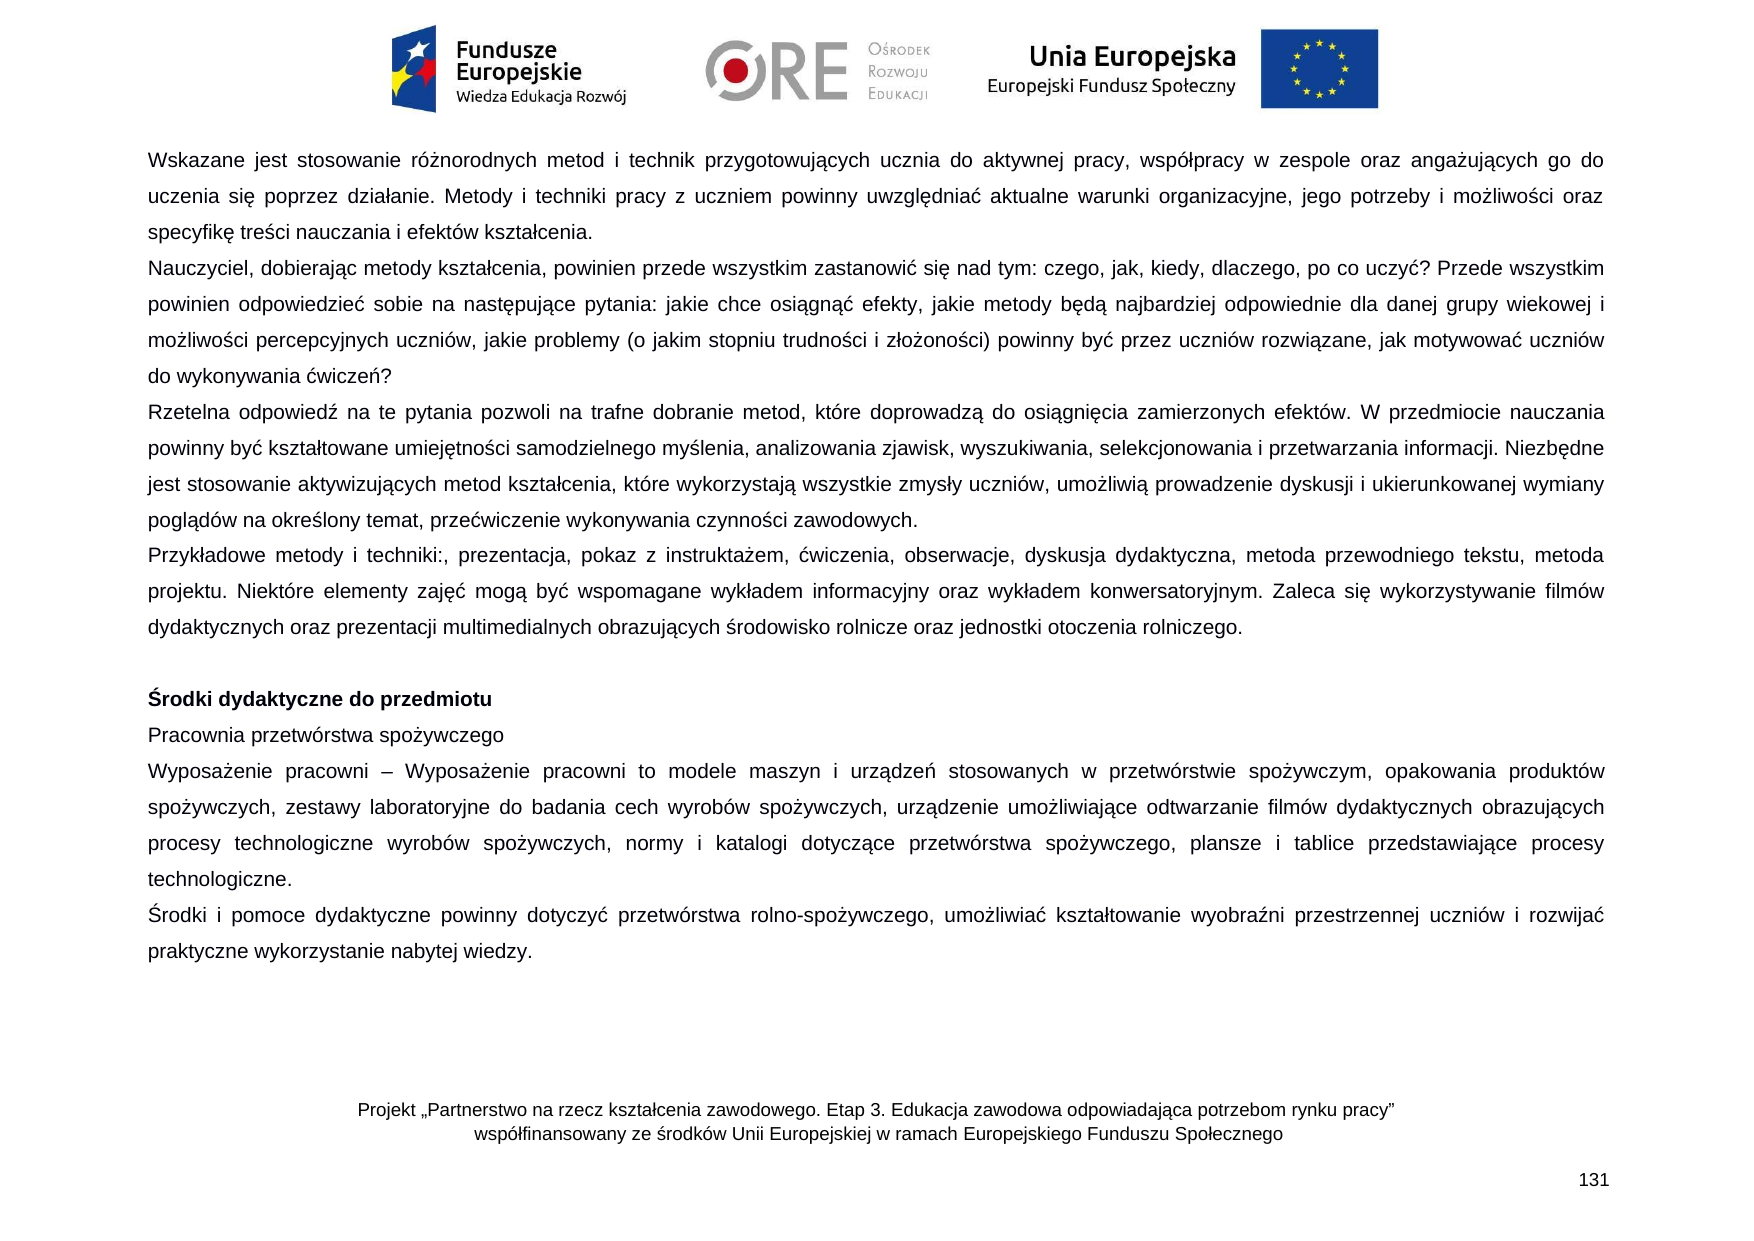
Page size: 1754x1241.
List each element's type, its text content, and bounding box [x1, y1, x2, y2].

text Rzetelna odpowiedź na te pytania pozwoli na trafne dobranie metod, które doprowadzą do osiągnięcia zamierzonych efektów. W przedmiocie nauczania powinny być kształtowane umiejętności samodzielnego myślenia, analizowania zjawisk, wyszukiwania, selekcjonowania i przetwarzania informacji. Niezbędne jest stosowanie aktywizujących metod kształcenia, które wykorzystają wszystkie zmysły uczniów, umożliwią prowadzenie dyskusji i ukierunkowanej wymiany poglądów na określony temat, przećwiczenie wykonywania czynności zawodowych. [148, 399, 1606, 531]
text Przykładowe metody i techniki:, prezentacja, pokaz z instruktażem, ćwiczenia, obserwacje, dyskusja dydaktyczna, metoda przewodniego tekstu, metoda projektu. Niektóre elementy zajęć mogą być wspomagane wykładem informacyjny oraz wykładem konwersatoryjnym. Zaleca się wykorzystywanie filmów dydaktycznych oraz prezentacji multimedialnych obrazujących środowisko rolnicze oraz jednostki otoczenia rolniczego. [148, 543, 1606, 639]
text Środki dydaktyczne do przedmiotu [148, 687, 1606, 711]
text Pracownia przetwórstwa spożywczego [148, 723, 1606, 747]
text Środki i pomoce dydaktyczne powinny dotyczyć przetwórstwa rolno-spożywczego, umożliwiać kształtowanie wyobraźni przestrzennej uczniów i rozwijać praktyczne wykorzystanie nabytej wiedzy. [148, 903, 1606, 963]
text Wyposażenie pracowni – Wyposażenie pracowni to modele maszyn i urządzeń stosowanych w przetwórstwie spożywczym, opakowania produktów spożywczych, zestawy laboratoryjne do badania cech wyrobów spożywczych, urządzenie umożliwiające odtwarzanie filmów dydaktycznych obrazujących procesy technologiczne wyrobów spożywczych, normy i katalogi dotyczące przetwórstwa spożywczego, plansze i tablice przedstawiające procesy technologiczne. [148, 759, 1606, 891]
picture [370, 3, 1405, 134]
text Nauczyciel, dobierając metody kształcenia, powinien przede wszystkim zastanowić się nad tym: czego, jak, kiedy, dlaczego, po co uczyć? Przede wszystkim powinien odpowiedzieć sobie na następujące pytania: jakie chce osiągnąć efekty, jakie metody będą najbardziej odpowiednie dla danej grupy wiekowej i możliwości percepcyjnych uczniów, jakie problemy (o jakim stopniu trudności i złożoności) powinny być przez uczniów rozwiązane, jak motywować uczniów do wykonywania ćwiczeń? [148, 256, 1606, 388]
text Wskazane jest stosowanie różnorodnych metod i technik przygotowujących ucznia do aktywnej pracy, współpracy w zespole oraz angażujących go do uczenia się poprzez działanie. Metody i techniki pracy z uczniem powinny uwzględniać aktualne warunki organizacyjne, jego potrzeby i możliwości oraz specyfikę treści nauczania i efektów kształcenia. [148, 148, 1606, 244]
